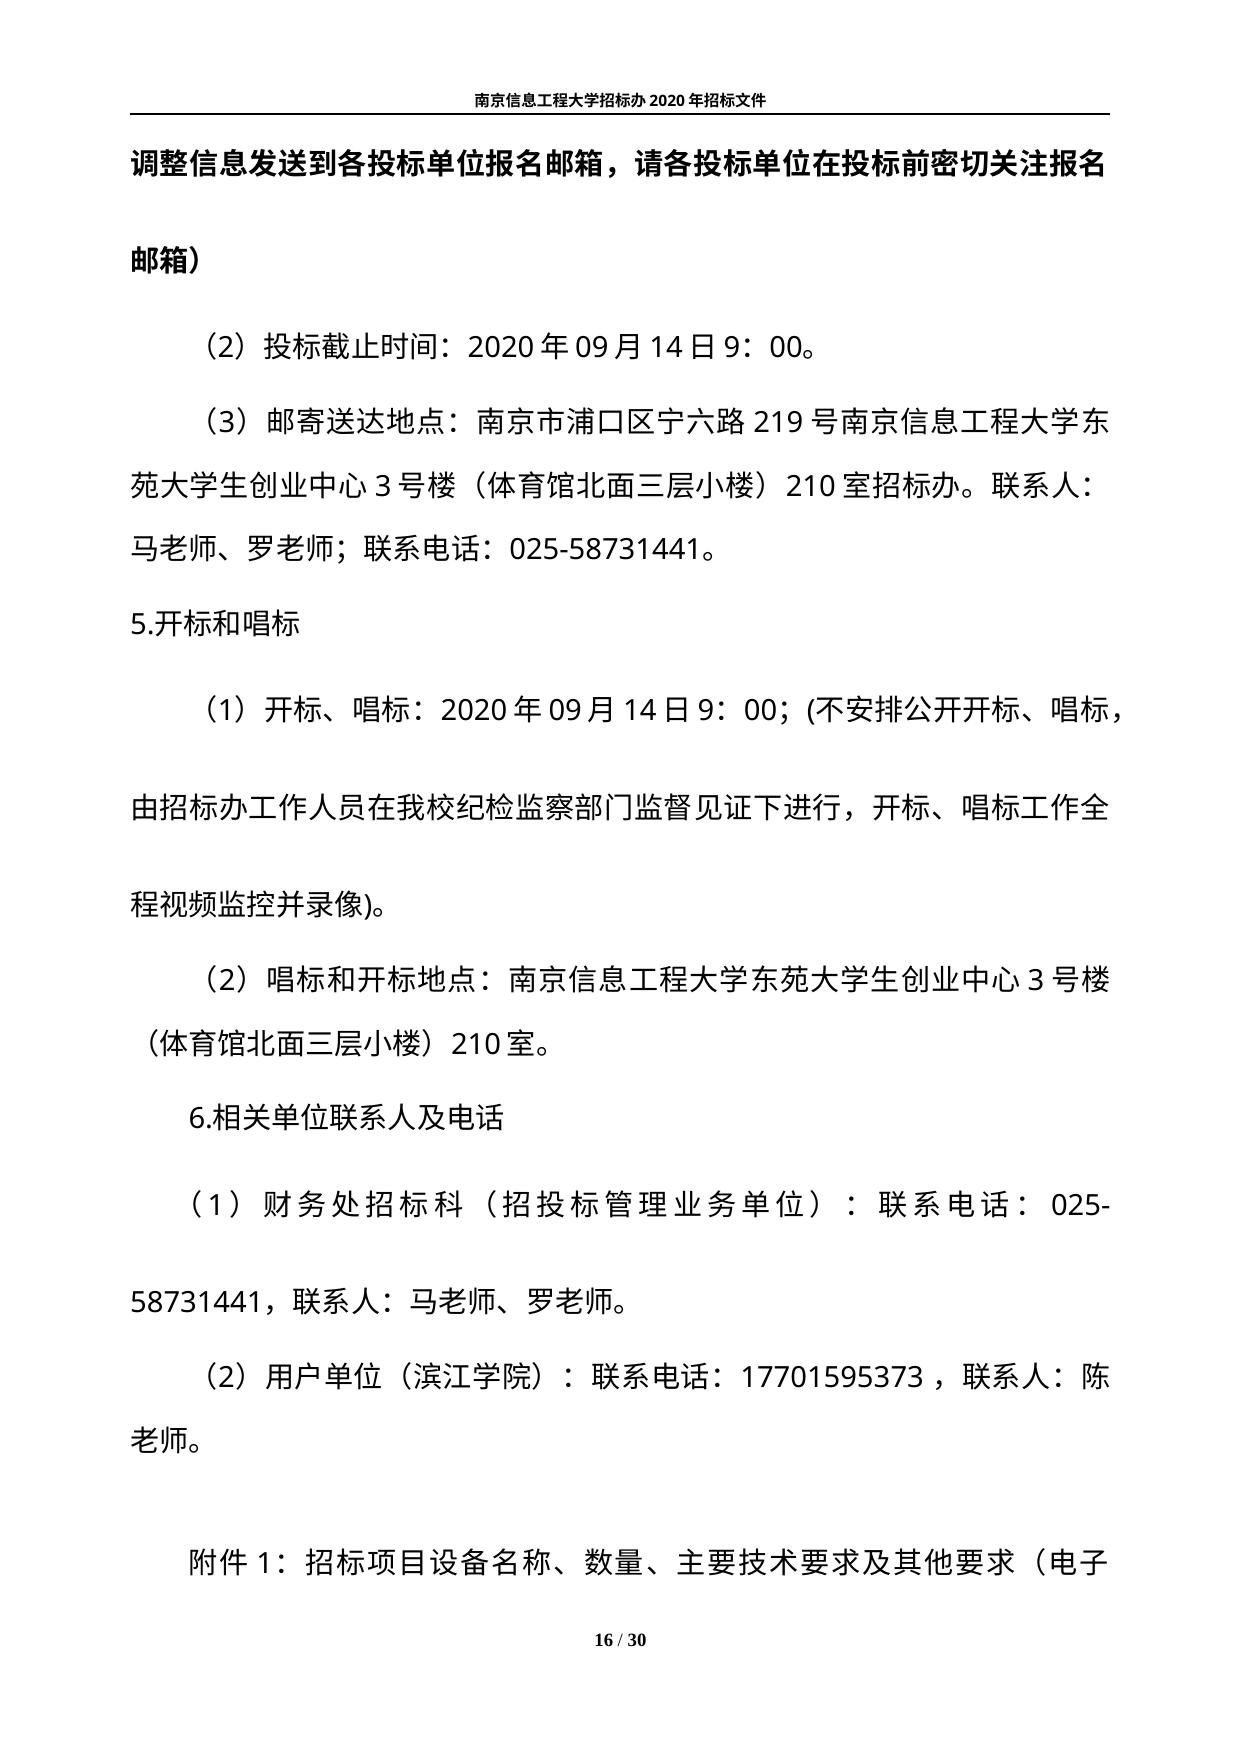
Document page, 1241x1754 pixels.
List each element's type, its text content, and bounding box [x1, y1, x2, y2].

text （2）投标截止时间：2020年09月14日9：00。 [130, 313, 1110, 378]
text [130, 129, 1110, 292]
text 5.开标和唱标 [130, 589, 1110, 654]
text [130, 1540, 1110, 1582]
text （1）财务处招标科（招投标管理业务单位）：联系电话：025-58731441，联系人：马老师、罗老师。 [130, 1170, 1110, 1332]
text （2）用户单位（滨江学院）：联系电话：17701595373 ，联系人：陈老师。 [130, 1354, 1110, 1459]
text 6.相关单位联系人及电话 [130, 1084, 1110, 1149]
text （3）邮寄送达地点：南京市浦口区宁六路219号南京信息工程大学东苑大学生创业中心3号楼（体育馆北面三层小楼）210室招标办。联系人：马老师、罗老师；联系电话：025-58731441。 [130, 399, 1110, 568]
text （2）唱标和开标地点：南京信息工程大学东苑大学生创业中心3号楼（体育馆北面三层小楼）210室。 [130, 957, 1110, 1063]
text （1）开标、唱标：2020年09月14日9：00；(不安排公开开标、唱标，由招标办工作人员在我校纪检监察部门监督见证下进行，开标、唱标工作全程视频监控并录像)。 [130, 676, 1110, 936]
